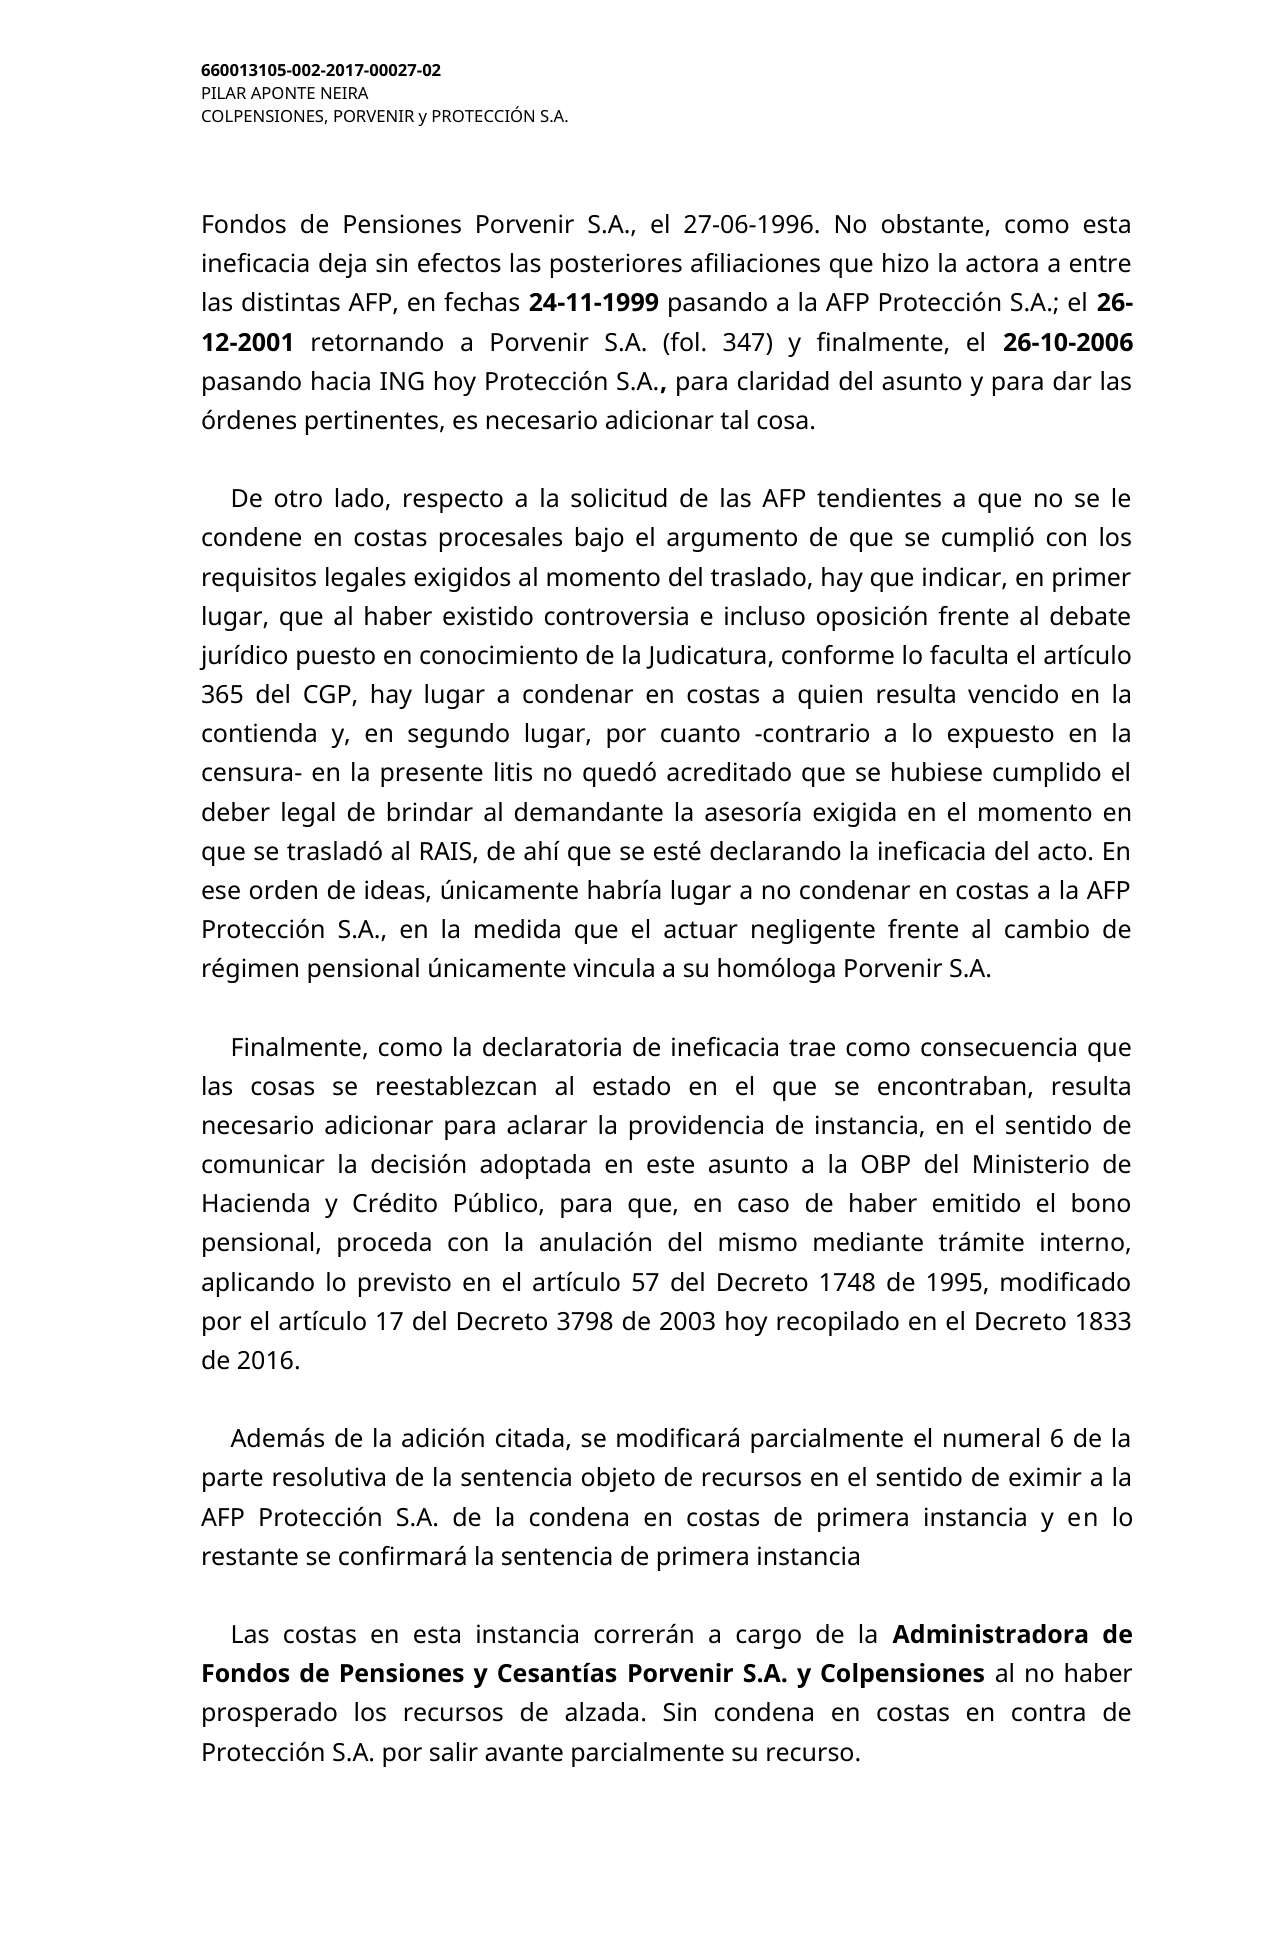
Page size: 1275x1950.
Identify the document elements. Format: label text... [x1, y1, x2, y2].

text Finalmente, como la declaratoria de ineficacia trae como consecuencia que las cosas se reestablezcan al estado en el que se encontraban, resulta necesario adicionar para aclarar la providencia de instancia, en el sentido de comunicar la decisión adoptada en este asunto a la OBP del Ministerio de Hacienda y Crédito Público, para que, en caso de haber emitido el bono pensional, proceda con la anulación del mismo mediante trámite interno, aplicando lo previsto en el artículo 57 del Decreto 1748 de 1995, modificado por el artículo 17 del Decreto 3798 de 2003 hoy recopilado en el Decreto 1833 de 2016. [201, 1029, 1133, 1377]
text De otro lado, respecto a la solicitud de las AFP tendientes a que no se le condene en costas procesales bajo el argumento de que se cumplió con los requisitos legales exigidos al momento del traslado, hay que indicar, en primer lugar, que al haber existido controversia e incluso oposición frente al debate jurídico puesto en conocimiento de la Judicatura, conforme lo faculta el artículo 365 del CGP, hay lugar a condenar en costas a quien resulta vencido en la contienda y, en segundo lugar, por cuanto -contrario a lo expuesto en la censura- en la presente litis no quedó acreditado que se hubiese cumplido el deber legal de brindar al demandante la asesoría exigida en el momento en que se trasladó al RAIS, de ahí que se esté declarando la ineficacia del acto. En ese orden de ideas, únicamente habría lugar a no condenar en costas a la AFP Protección S.A., en la medida que el actuar negligente frente al cambio de régimen pensional únicamente vincula a su homóloga Porvenir S.A. [201, 481, 1133, 985]
text Además de la adición citada, se modificará parcialmente el numeral 6 de la parte resolutiva de la sentencia objeto de recursos en el sentido de eximir a la AFP Protección S.A. de la condena en costas de primera instancia y en lo restante se confirmará la sentencia de primera instancia [201, 1421, 1133, 1572]
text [201, 207, 1133, 437]
text Las costas en esta instancia correrán a cargo de la Administradora de Fondos de Pensiones y Cesantías Porvenir S.A. y Colpensiones al no haber prosperado los recursos de alzada. Sin condena en costas en contra de Protección S.A. por salir avante parcialmente su recurso. [201, 1617, 1133, 1768]
